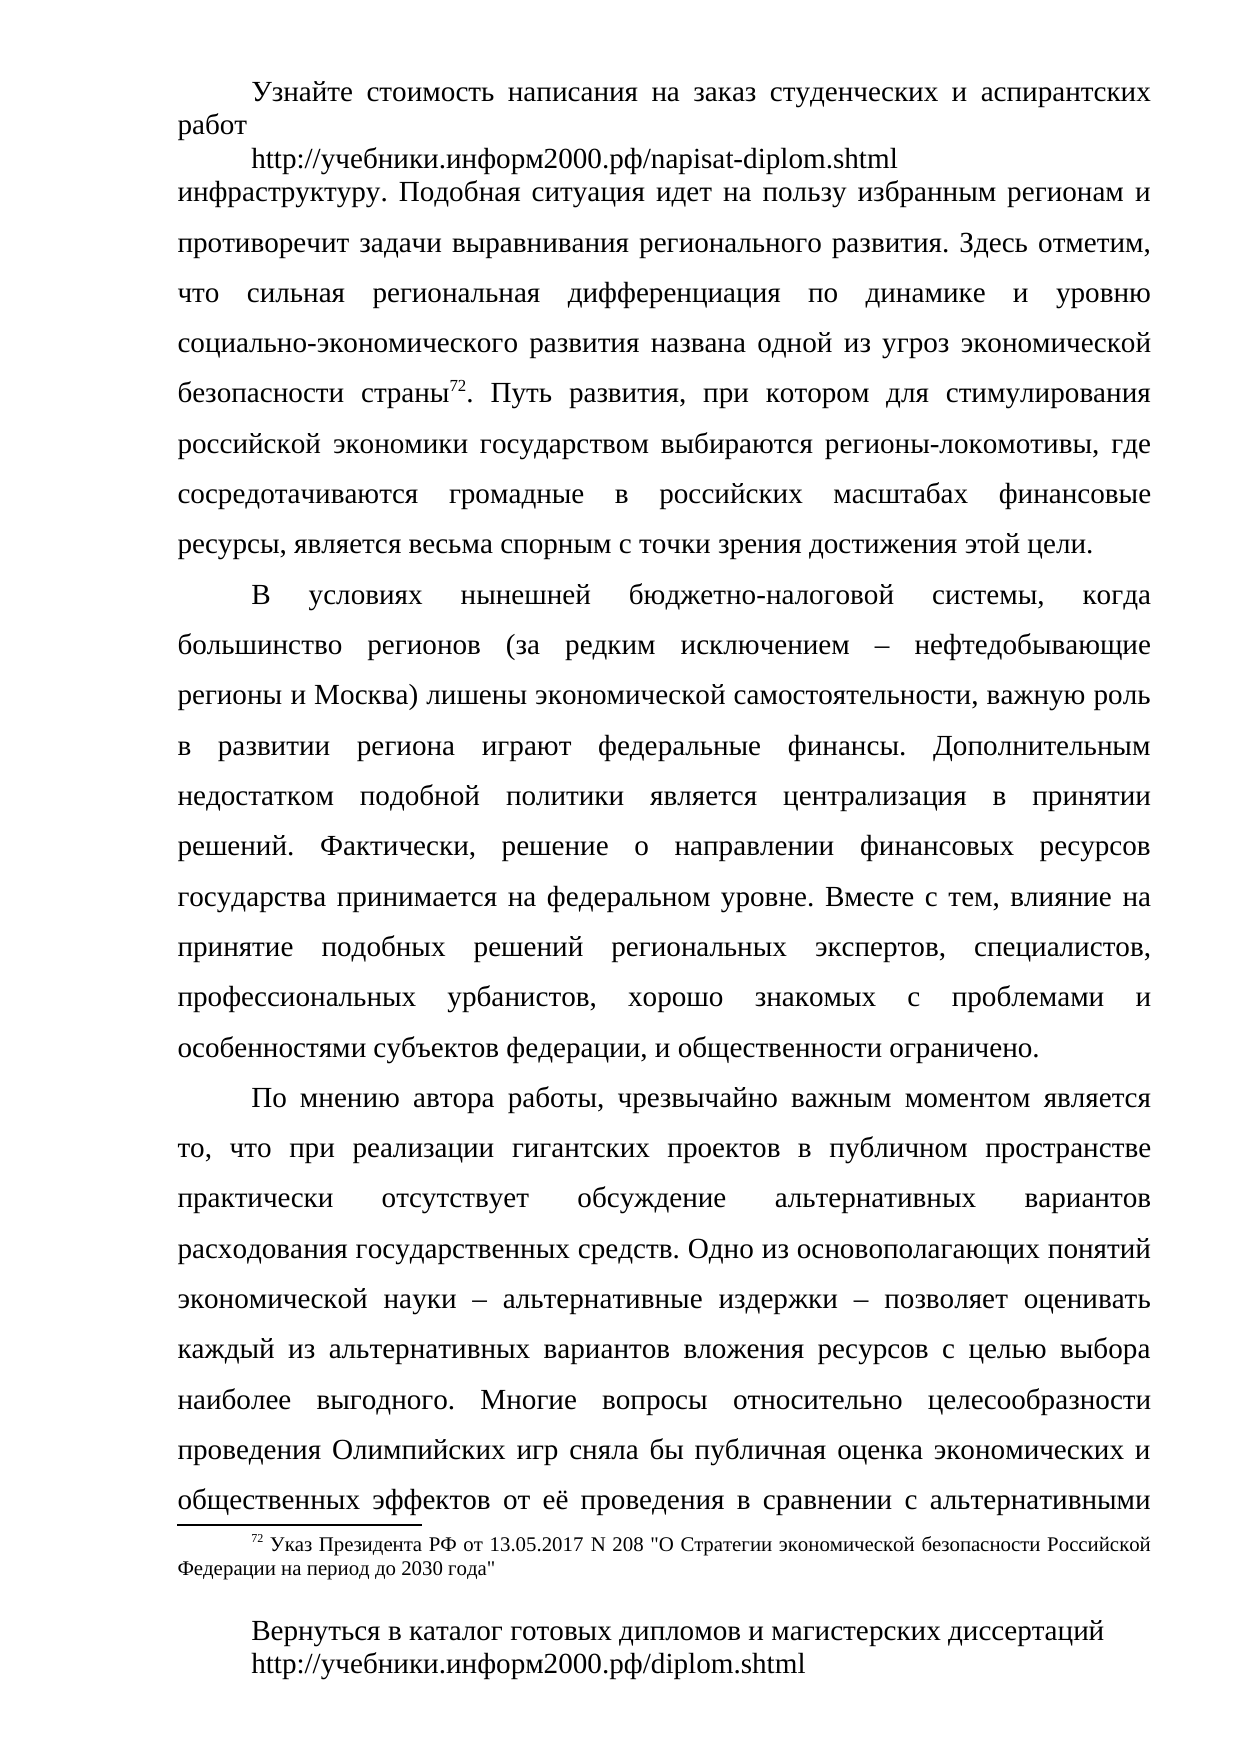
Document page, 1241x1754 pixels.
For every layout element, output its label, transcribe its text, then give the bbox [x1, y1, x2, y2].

text В условиях нынешней бюджетно-налоговой системы, когда большинство регионов (за редким исключением – нефтедобывающие регионы и Москва) лишены экономической самостоятельности, важную роль в развитии региона играют федеральные финансы. Дополнительным недостатком подобной политики является централизация в принятии решений. Фактически, решение о направлении финансовых ресурсов государства принимается на федеральном уровне. Вместе с тем, влияние на принятие подобных решений региональных экспертов, специалистов, профессиональных урбанистов, хорошо знакомых с проблемами и особенностями субъектов федерации, и общественности ограничено. [177, 577, 1152, 1063]
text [177, 174, 1152, 560]
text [177, 1080, 1152, 1516]
